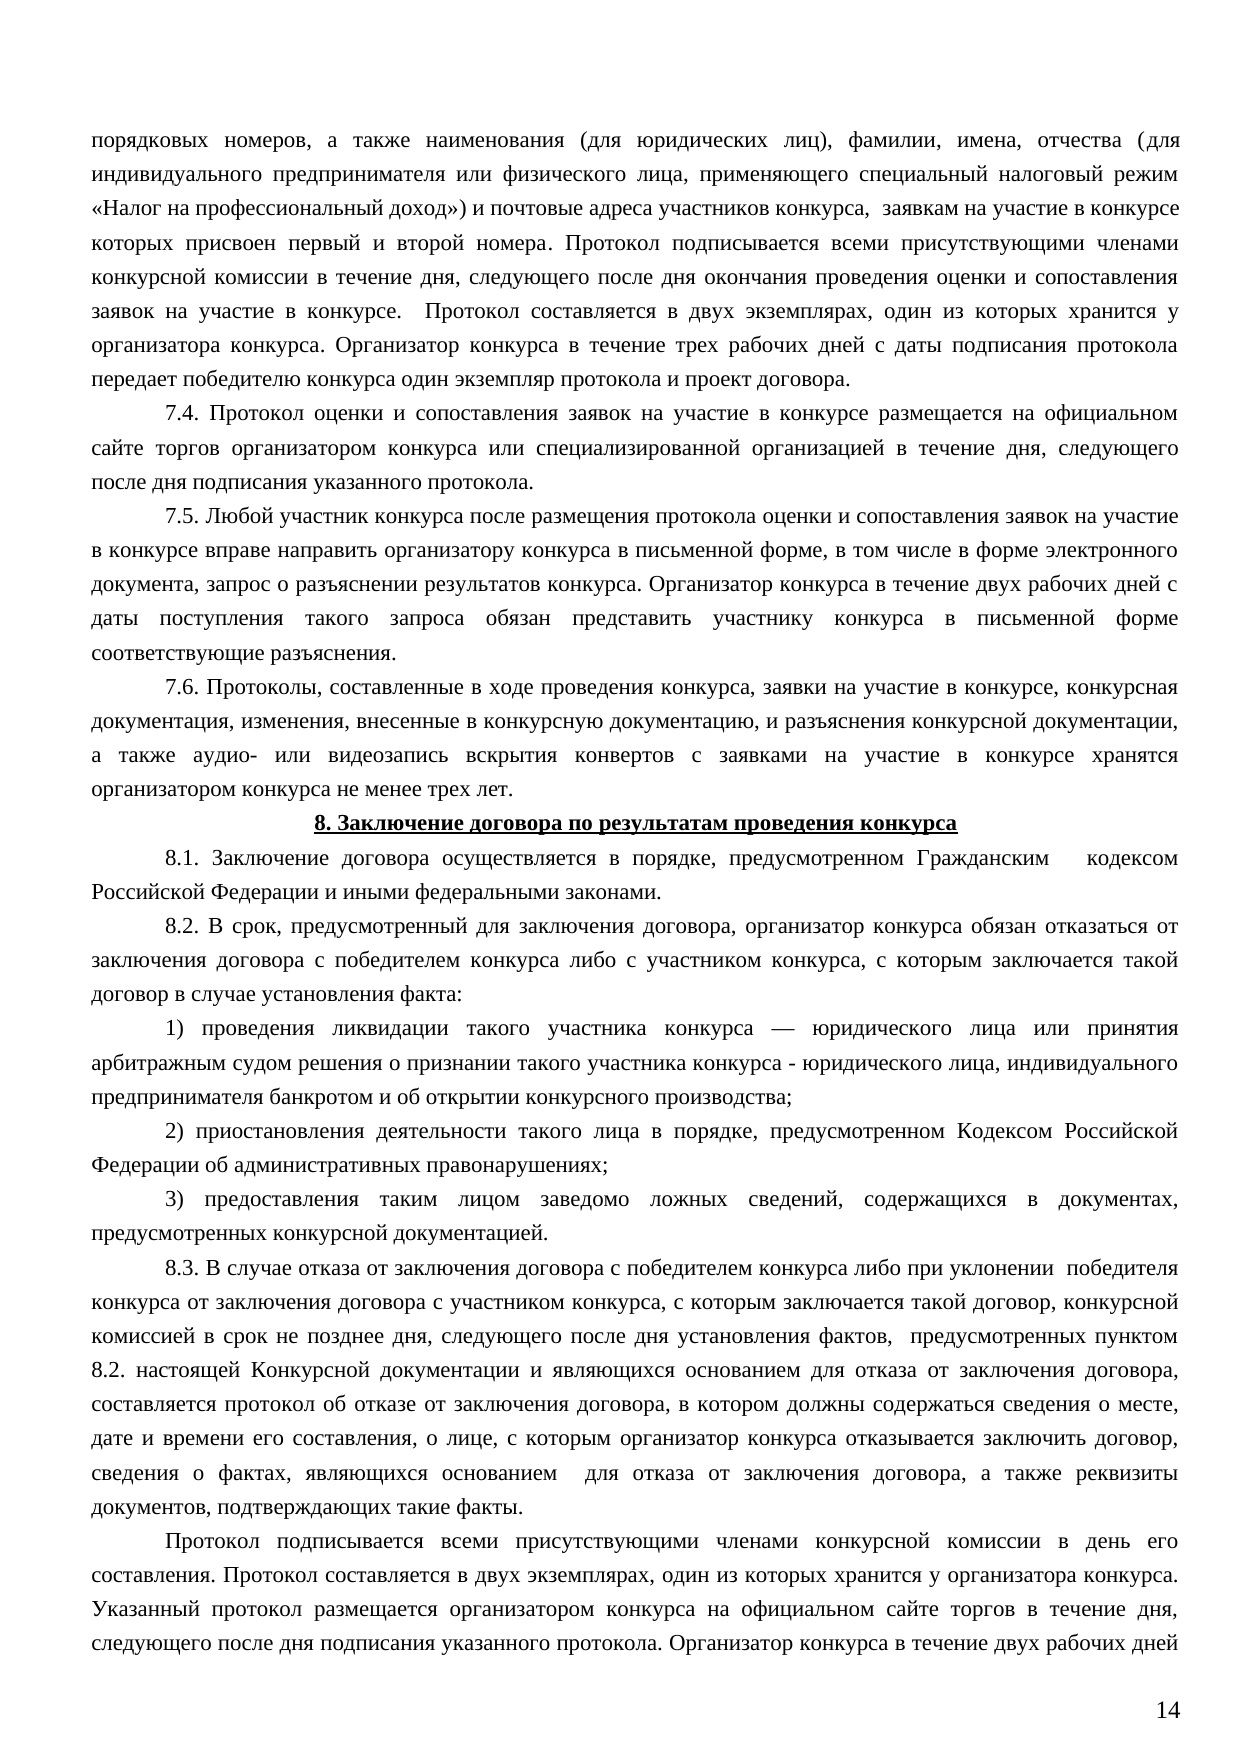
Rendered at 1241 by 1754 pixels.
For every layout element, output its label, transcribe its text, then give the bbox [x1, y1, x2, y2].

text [91, 1527, 1180, 1656]
text 8.2. В срок, предусмотренный для заключения договора, организатор конкурса обязан отказаться от заключения договора с победителем конкурса либо с участником конкурса, с которым заключается такой договор в случае установления факта: [91, 912, 1180, 1007]
text 3) предоставления таким лицом заведомо ложных сведений, содержащихся в документах, предусмотренных конкурсной документацией. [91, 1185, 1180, 1246]
text 2) приостановления деятельности такого лица в порядке, предусмотренном Кодексом Российской Федерации об административных правонарушениях; [91, 1117, 1180, 1177]
text 7.6. Протоколы, составленные в ходе проведения конкурса, заявки на участие в конкурсе, конкурсная документация, изменения, внесенные в конкурсную документацию, и разъяснения конкурсной документации, а также аудио- или видеозапись вскрытия конвертов с заявками на участие в конкурсе хранятся организатором конкурса не менее трех лет. [91, 673, 1180, 802]
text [91, 126, 1180, 392]
text 8. Заключение договора по результатам проведения конкурса [91, 809, 1180, 836]
text 8.1. Заключение договора осуществляется в порядке, предусмотренном Гражданским кодексом Российской Федерации и иными федеральными законами. [91, 844, 1180, 904]
text 1) проведения ликвидации такого участника конкурса — юридического лица или принятия арбитражным судом решения о признании такого участника конкурса - юридического лица, индивидуального предпринимателя банкротом и об открытии конкурсного производства; [91, 1014, 1180, 1109]
text 8.3. В случае отказа от заключения договора с победителем конкурса либо при уклонении победителя конкурса от заключения договора с участником конкурса, с которым заключается такой договор, конкурсной комиссией в срок не позднее дня, следующего после дня установления фактов, предусмотренных пунктом 8.2. настоящей Конкурсной документации и являющихся основанием для отказа от заключения договора, составляется протокол об отказе от заключения договора, в котором должны содержаться сведения о месте, дате и времени его составления, о лице, с которым организатор конкурса отказывается заключить договор, сведения о фактах, являющихся основанием для отказа от заключения договора, а также реквизиты документов, подтверждающих такие факты. [91, 1254, 1180, 1519]
text 7.4. Протокол оценки и сопоставления заявок на участие в конкурсе размещается на официальном сайте торгов организатором конкурса или специализированной организацией в течение дня, следующего после дня подписания указанного протокола. [91, 399, 1180, 494]
text 7.5. Любой участник конкурса после размещения протокола оценки и сопоставления заявок на участие в конкурсе вправе направить организатору конкурса в письменной форме, в том числе в форме электронного документа, запрос о разъяснении результатов конкурса. Организатор конкурса в течение двух рабочих дней с даты поступления такого запроса обязан представить участнику конкурса в письменной форме соответствующие разъяснения. [91, 502, 1180, 665]
